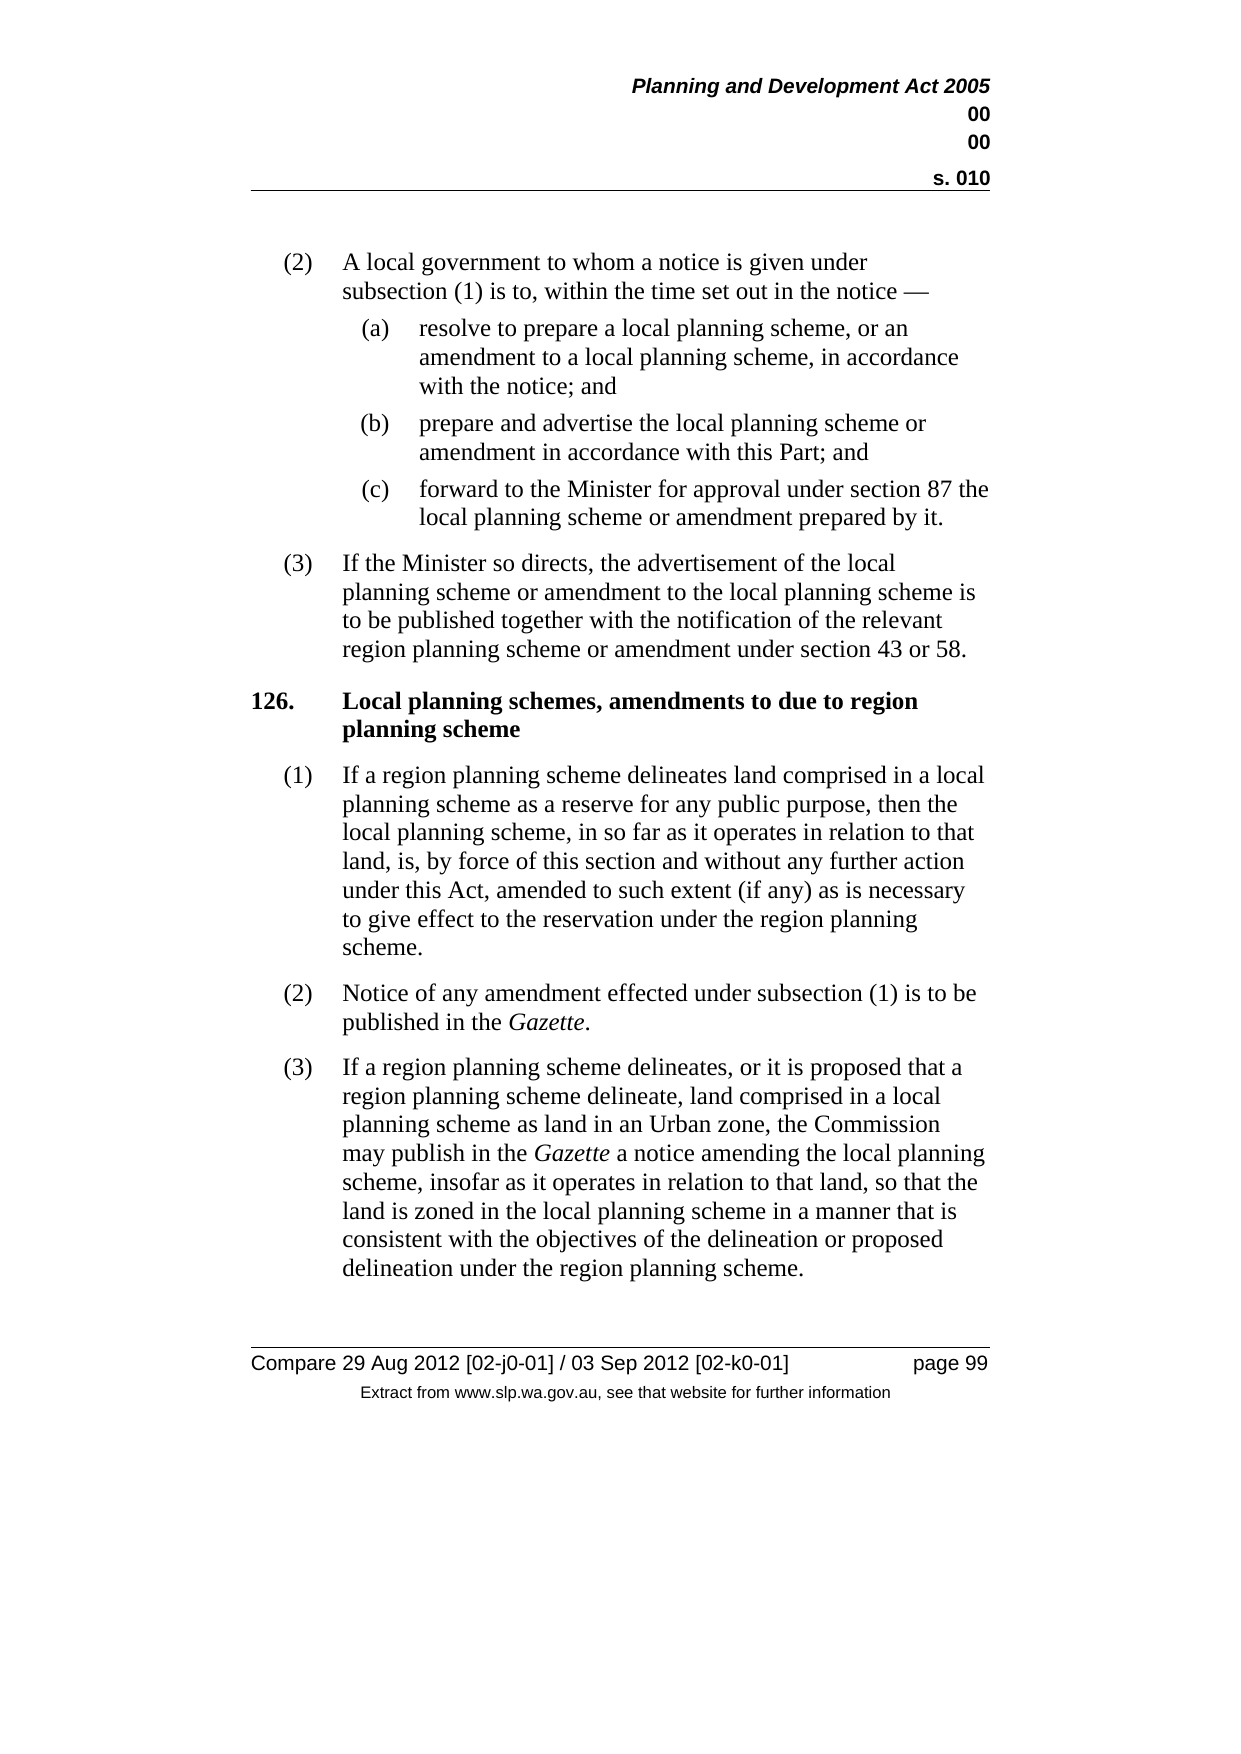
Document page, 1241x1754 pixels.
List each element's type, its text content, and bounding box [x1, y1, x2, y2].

subtitle 126. Local planning schemes, amendments to due to region planning scheme [251, 686, 990, 743]
text (c) forward to the Minister for approval under section 87 the local planning scheme or amendment prepared by it. [251, 474, 990, 531]
text (a) resolve to prepare a local planning scheme, or an amendment to a local planning scheme, in accordance with the notice; and [251, 313, 990, 399]
text (2) Notice of any amendment effected under subsection (1) is to be published in the Gazette. [251, 978, 990, 1035]
text (1) If a region planning scheme delineates land comprised in a local planning scheme as a reserve for any public purpose, then the local planning scheme, in so far as it operates in relation to that land, is, by force of this section and without any further action under this Act, amended to such extent (if any) as is necessary to give effect to the reservation under the region planning scheme. [251, 760, 990, 961]
text (3) If the Minister so directs, the advertisement of the local planning scheme or amendment to the local planning scheme is to be published together with the notification of the relevant region planning scheme or amendment under section 43 or 58. [251, 548, 990, 663]
text (2) A local government to whom a notice is given under subsection (1) is to, within the time set out in the notice — [251, 247, 990, 305]
text (b) prepare and advertise the local planning scheme or amendment in accordance with this Part; and [251, 408, 990, 465]
text (3) If a region planning scheme delineates, or it is proposed that a region planning scheme delineate, land comprised in a local planning scheme as land in an Urban zone, the Commission may publish in the Gazette a notice amending the local planning scheme, insofar as it operates in relation to that land, so that the land is zoned in the local planning scheme in a manner that is consistent with the objectives of the delineation or proposed delineation under the region planning scheme. [251, 1052, 990, 1282]
